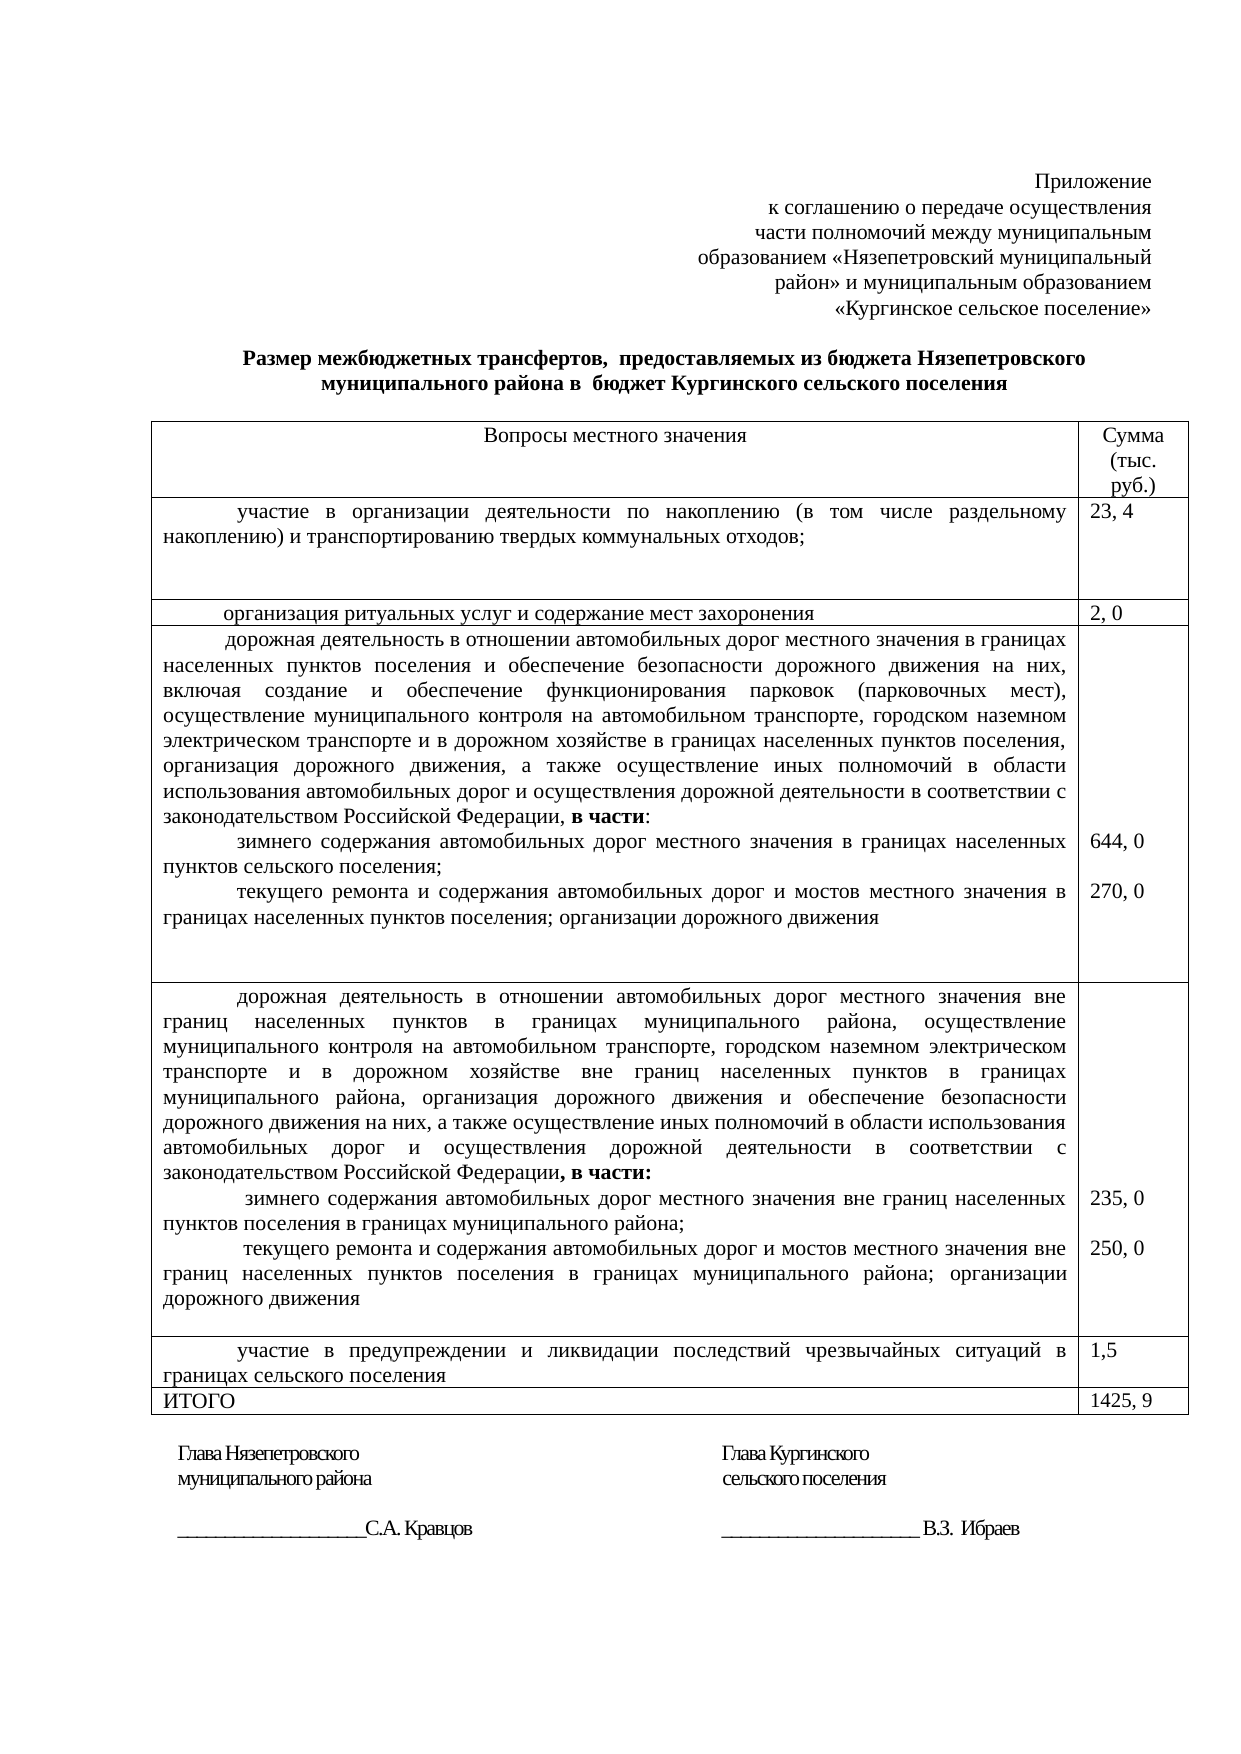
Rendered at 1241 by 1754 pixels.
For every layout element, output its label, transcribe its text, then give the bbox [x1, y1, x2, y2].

text «Кургинское сельское поселение» [177, 294, 1152, 320]
text ____________________С.А. Кравцов _____________________ В.З. Ибраев [177, 1515, 1152, 1541]
table_cell 2, 0 [1079, 600, 1188, 625]
text части полномочий между муниципальным [177, 219, 1152, 244]
table_cell 1425, 9 [1079, 1388, 1188, 1413]
text Размер межбюджетных трансфертов, предоставляемых из бюджета Нязепетровского муниципального района в бюджет Кургинского сельского поселения [177, 345, 1152, 395]
text к соглашению о передаче осуществления [177, 194, 1152, 219]
text Приложение [177, 168, 1152, 194]
table_cell участие в организации деятельности по накоплению (в том числе раздельному накоплению) и транспортированию твердых коммунальных отходов; [152, 498, 1078, 599]
table_cell 235, 0 250, 0 [1079, 983, 1188, 1336]
table_cell 1,5 [1079, 1337, 1188, 1387]
table_cell ИТОГО [152, 1388, 1078, 1413]
text муниципального района сельского поселения [177, 1465, 1152, 1490]
text образованием «Нязепетровский муниципальный [177, 244, 1152, 269]
table_cell организация ритуальных услуг и содержание мест захоронения [152, 600, 1078, 625]
table_cell дорожная деятельность в отношении автомобильных дорог местного значения вне границ населенных пунктов в границах муниципального района, осуществление муниципального контроля на автомобильном транспорте, городском наземном электрическом транспорте и в дорожном хозяйстве вне границ населенных пунктов в границах муниципального района, организация дорожного движения и обеспечение безопасности дорожного движения на них, а также осуществление иных полномочий в области использования автомобильных дорог и осуществления дорожной деятельности в соответствии с законодательством Российской Федерации, в части: зимнего содержания автомобильных дорог местного значения вне границ населенных пунктов поселения в границах муниципального района; текущего ремонта и содержания автомобильных дорог и мостов местного значения вне границ населенных пунктов поселения в границах муниципального района; организации дорожного движения [152, 983, 1078, 1336]
table_header Сумма (тыс. руб.) [1079, 422, 1188, 497]
table_cell участие в предупреждении и ликвидации последствий чрезвычайных ситуаций в границах сельского поселения [152, 1337, 1078, 1387]
table_header Вопросы местного значения [152, 422, 1078, 497]
text Глава Нязепетровского Глава Кургинского [177, 1440, 1152, 1465]
table_cell 644, 0 270, 0 [1079, 626, 1188, 982]
table_cell дорожная деятельность в отношении автомобильных дорог местного значения в границах населенных пунктов поселения и обеспечение безопасности дорожного движения на них, включая создание и обеспечение функционирования парковок (парковочных мест), осуществление муниципального контроля на автомобильном транспорте, городском наземном электрическом транспорте и в дорожном хозяйстве в границах населенных пунктов поселения, организация дорожного движения, а также осуществление иных полномочий в области использования автомобильных дорог и осуществления дорожной деятельности в соответствии с законодательством Российской Федерации, в части: зимнего содержания автомобильных дорог местного значения в границах населенных пунктов сельского поселения; текущего ремонта и содержания автомобильных дорог и мостов местного значения в границах населенных пунктов поселения; организации дорожного движения [152, 626, 1078, 982]
text район» и муниципальным образованием [177, 269, 1152, 294]
table_cell 23, 4 [1079, 498, 1188, 599]
